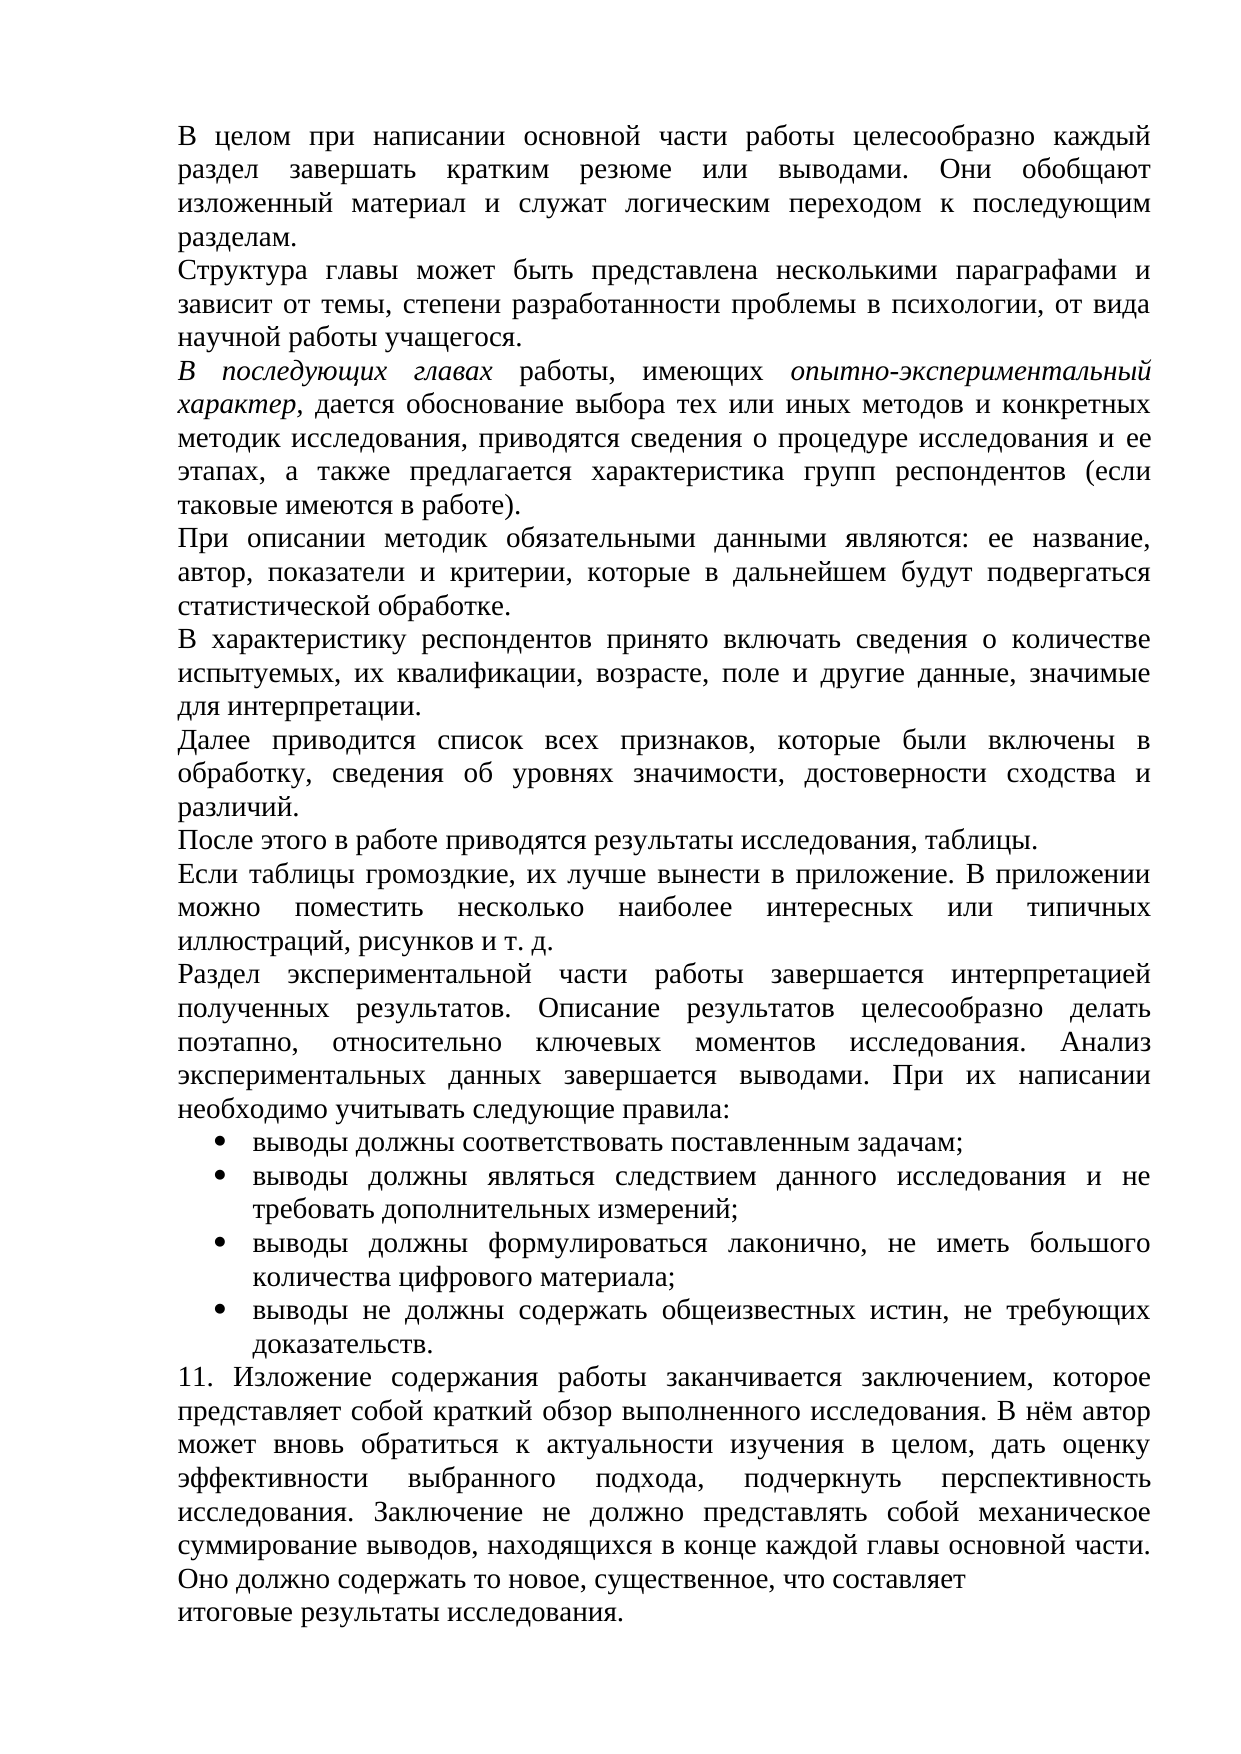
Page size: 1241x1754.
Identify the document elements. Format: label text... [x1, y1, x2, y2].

text Если таблицы громоздкие, их лучше вынести в приложение. В приложении можно поместить несколько наиболее интересных или типичных иллюстраций, рисунков и т. д. [177, 856, 1152, 957]
list выводы должны формулироваться лаконично, не иметь большого количества цифрового материала; [215, 1225, 1152, 1292]
text При описании методик обязательными данными являются: ее название, автор, показатели и критерии, которые в дальнейшем будут подвергаться статистической обработке. [177, 521, 1152, 621]
text В целом при написании основной части работы целесообразно каждый раздел завершать кратким резюме или выводами. Они обобщают изложенный материал и служат логическим переходом к последующим разделам. [177, 118, 1152, 252]
list выводы не должны содержать общеизвестных истин, не требующих доказательств. [215, 1292, 1152, 1359]
text После этого в работе приводятся результаты исследования, таблицы. [177, 822, 1152, 856]
text Далее приводится список всех признаков, которые были включены в обработку, сведения об уровнях значимости, достоверности сходства и различий. [177, 722, 1152, 822]
text В характеристику респондентов принято включать сведения о количестве испытуемых, их квалификации, возрасте, поле и другие данные, значимые для интерпретации. [177, 621, 1152, 722]
text 11. Изложение содержания работы заканчивается заключением, которое представляет собой краткий обзор выполненного исследования. В нём автор может вновь обратиться к актуальности изучения в целом, дать оценку эффективности выбранного подхода, подчеркнуть перспективность исследования. Заключение не должно представлять собой механическое суммирование выводов, находящихся в конце каждой главы основной части. Оно должно содержать то новое, существенное, что составляет [177, 1359, 1152, 1594]
text Раздел экспериментальной части работы завершается интерпретацией полученных результатов. Описание результатов целесообразно делать поэтапно, относительно ключевых моментов исследования. Анализ экспериментальных данных завершается выводами. При их написании необходимо учитывать следующие правила: [177, 957, 1152, 1124]
text итоговые результаты исследования. [177, 1594, 1152, 1628]
list выводы должны соответствовать поставленным задачам; [215, 1124, 1152, 1158]
text В последующих главах работы, имеющих опытно-экспериментальный характер, дается обоснование выбора тех или иных методов и конкретных методик исследования, приводятся сведения о процедуре исследования и ее этапах, а также предлагается характеристика групп респондентов (если таковые имеются в работе). [177, 353, 1152, 521]
text Структура главы может быть представлена несколькими параграфами и зависит от темы, степени разработанности проблемы в психологии, от вида научной работы учащегося. [177, 252, 1152, 353]
list выводы должны являться следствием данного исследования и не требовать дополнительных измерений; [215, 1158, 1152, 1225]
